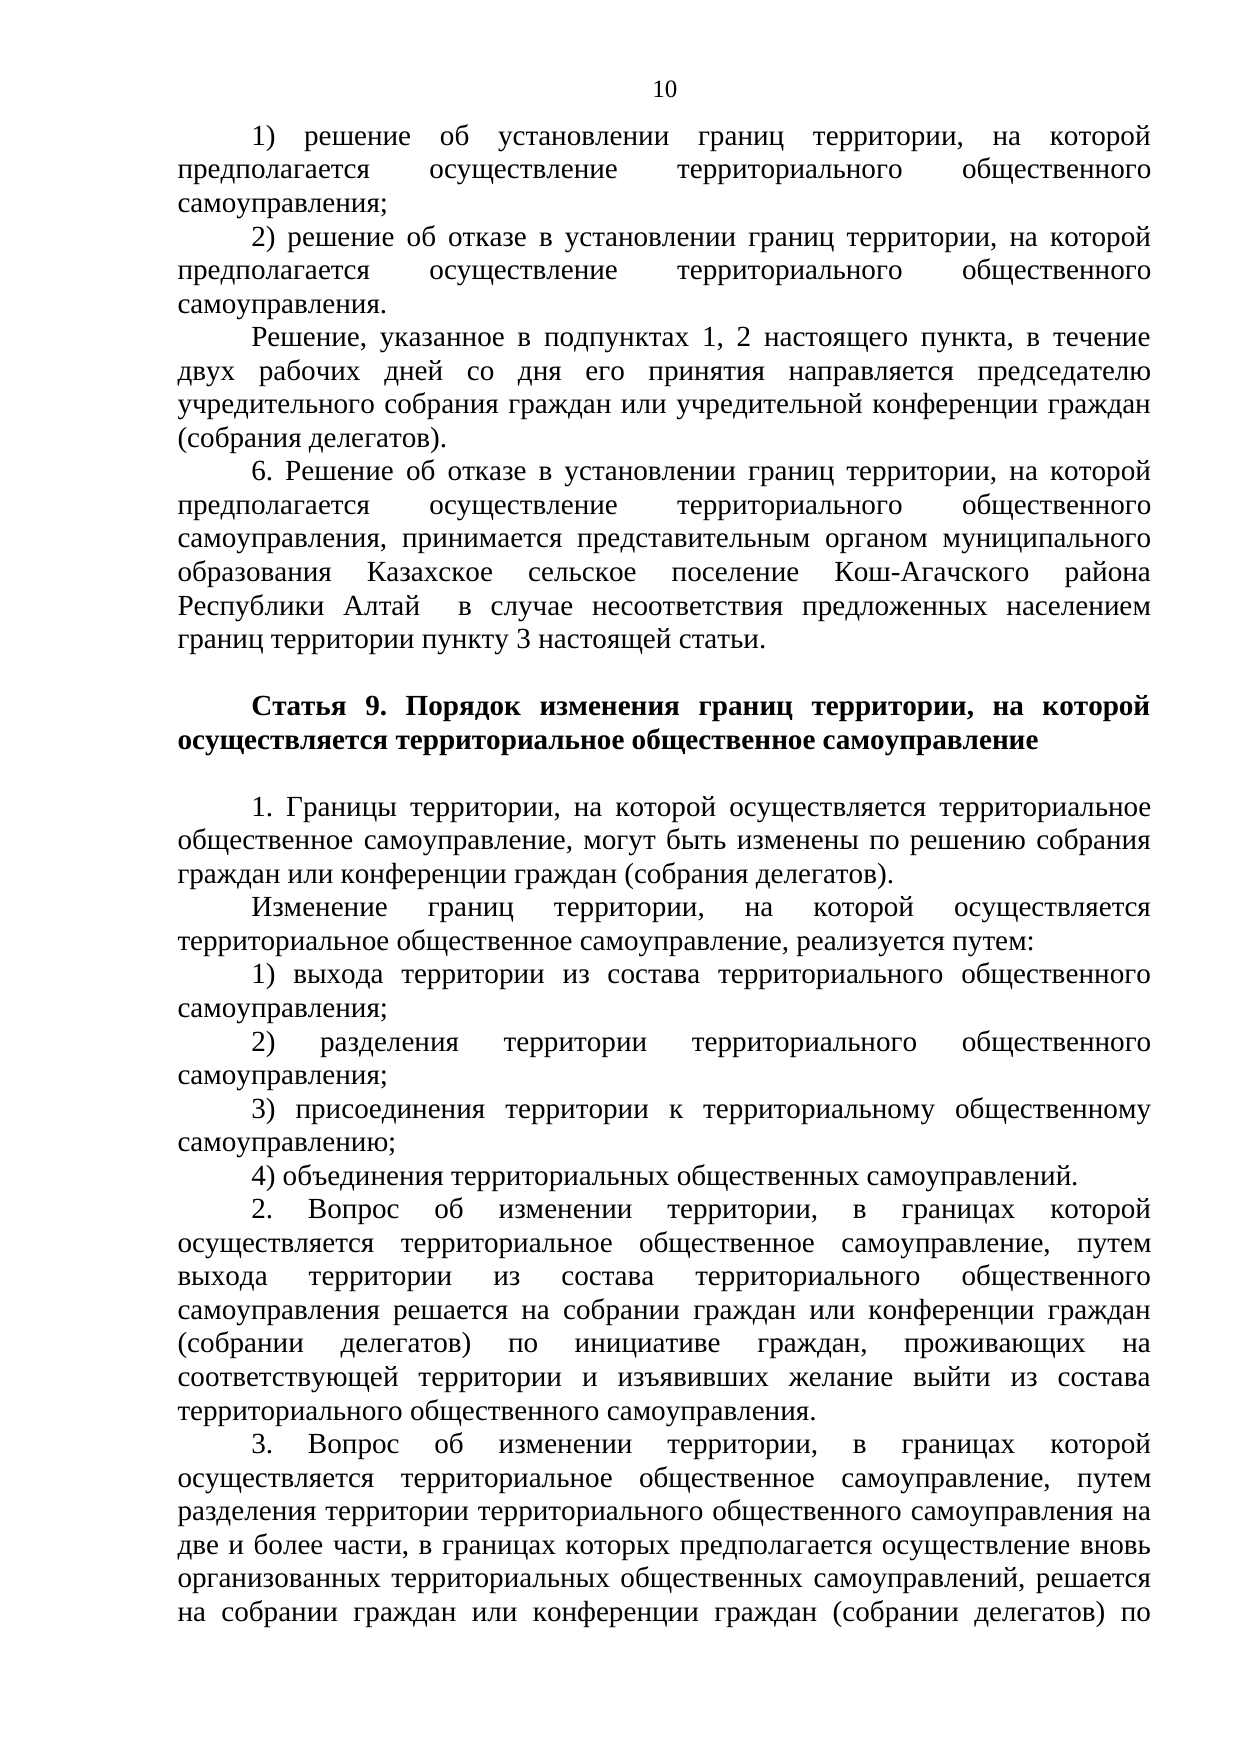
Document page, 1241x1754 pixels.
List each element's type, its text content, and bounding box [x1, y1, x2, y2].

text 1) выхода территории из состава территориального общественного самоуправления; [177, 957, 1152, 1024]
text Статья 9. Порядок изменения границ территории, на которой осуществляется территориальное общественное самоуправление [177, 688, 1152, 755]
text 1) решение об установлении границ территории, на которой предполагается осуществление территориального общественного самоуправления; [177, 118, 1152, 219]
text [177, 1426, 1152, 1627]
text 6. Решение об отказе в установлении границ территории, на которой предполагается осуществление территориального общественного самоуправления, принимается представительным органом муниципального образования Казахское сельское поселение Кош-Агачского района Республики Алтай в случае несоответствия предложенных населением границ территории пункту 3 настоящей статьи. [177, 453, 1152, 655]
text Решение, указанное в подпунктах 1, 2 настоящего пункта, в течение двух рабочих дней со дня его принятия направляется председателю учредительного собрания граждан или учредительной конференции граждан (собрания делегатов). [177, 319, 1152, 453]
text 2) решение об отказе в установлении границ территории, на которой предполагается осуществление территориального общественного самоуправления. [177, 219, 1152, 319]
text Изменение границ территории, на которой осуществляется территориальное общественное самоуправление, реализуется путем: [177, 889, 1152, 957]
text 2) разделения территории территориального общественного самоуправления; [177, 1024, 1152, 1091]
text 1. Границы территории, на которой осуществляется территориальное общественное самоуправление, могут быть изменены по решению собрания граждан или конференции граждан (собрания делегатов). [177, 789, 1152, 889]
text 2. Вопрос об изменении территории, в границах которой осуществляется территориальное общественное самоуправление, путем выхода территории из состава территориального общественного самоуправления решается на собрании граждан или конференции граждан (собрании делегатов) по инициативе граждан, проживающих на соответствующей территории и изъявивших желание выйти из состава территориального общественного самоуправления. [177, 1191, 1152, 1426]
text 4) объединения территориальных общественных самоуправлений. [177, 1158, 1152, 1191]
text 3) присоединения территории к территориальному общественному самоуправлению; [177, 1091, 1152, 1158]
